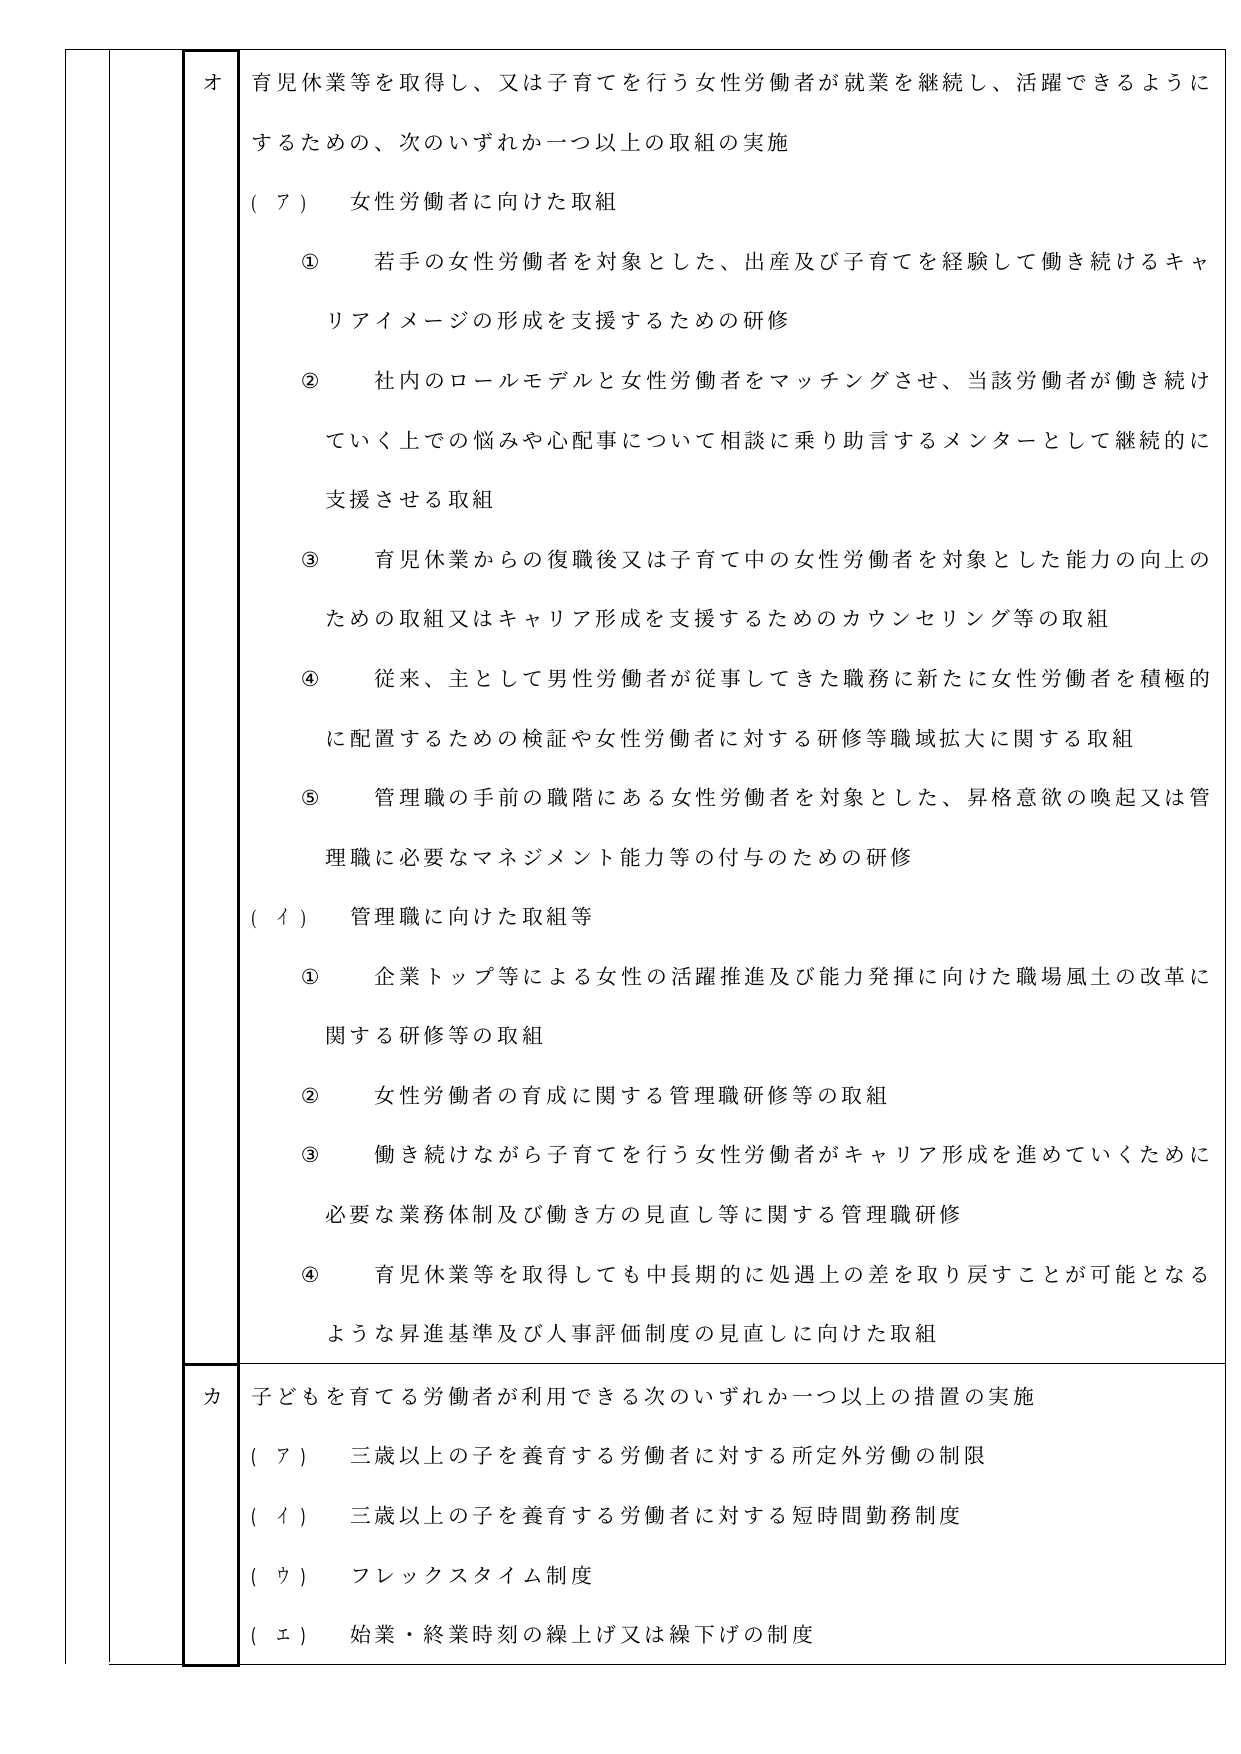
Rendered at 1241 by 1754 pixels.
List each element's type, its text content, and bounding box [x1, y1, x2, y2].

table_cell カ [185, 1366, 237, 1664]
table_cell 育児休業等を取得し、又は子育てを行う女性労働者が就業を継続し、活躍できるようにするための、次のいずれか一つ以上の取組の実施 (ア) 女性労働者に向けた取組 ① 若手の女性労働者を対象とした、出産及び子育てを経験して働き続けるキャリアイメージの形成を支援するための研修 ② 社内のロールモデルと女性労働者をマッチングさせ、当該労働者が働き続けていく上での悩みや心配事について相談に乗り助言するメンターとして継続的に支援させる取組 ③ 育児休業からの復職後又は子育て中の女性労働者を対象とした能力の向上のための取組又はキャリア形成を支援するためのカウンセリング等の取組 ④ 従来、主として男性労働者が従事してきた職務に新たに女性労働者を積極的に配置するための検証や女性労働者に対する研修等職域拡大に関する取組 ⑤ 管理職の手前の職階にある女性労働者を対象とした、昇格意欲の喚起又は管理職に必要なマネジメント能力等の付与のための研修 (イ) 管理職に向けた取組等 ① 企業トップ等による女性の活躍推進及び能力発揮に向けた職場風土の改革に関する研修等の取組 ② 女性労働者の育成に関する管理職研修等の取組 ③ 働き続けながら子育てを行う女性労働者がキャリア形成を進めていくために必要な業務体制及び働き方の見直し等に関する管理職研修 ④ 育児休業等を取得しても中長期的に処遇上の差を取り戻すことが可能となるような昇進基準及び人事評価制度の見直しに向けた取組 [240, 50, 1225, 1363]
table_cell 子どもを育てる労働者が利用できる次のいずれか一つ以上の措置の実施 (ア) 三歳以上の子を養育する労働者に対する所定外労働の制限 (イ) 三歳以上の子を養育する労働者に対する短時間勤務制度 (ウ) フレックスタイム制度 (エ) 始業・終業時刻の繰上げ又は繰下げの制度 [240, 1364, 1225, 1664]
table_cell オ [185, 52, 237, 1363]
